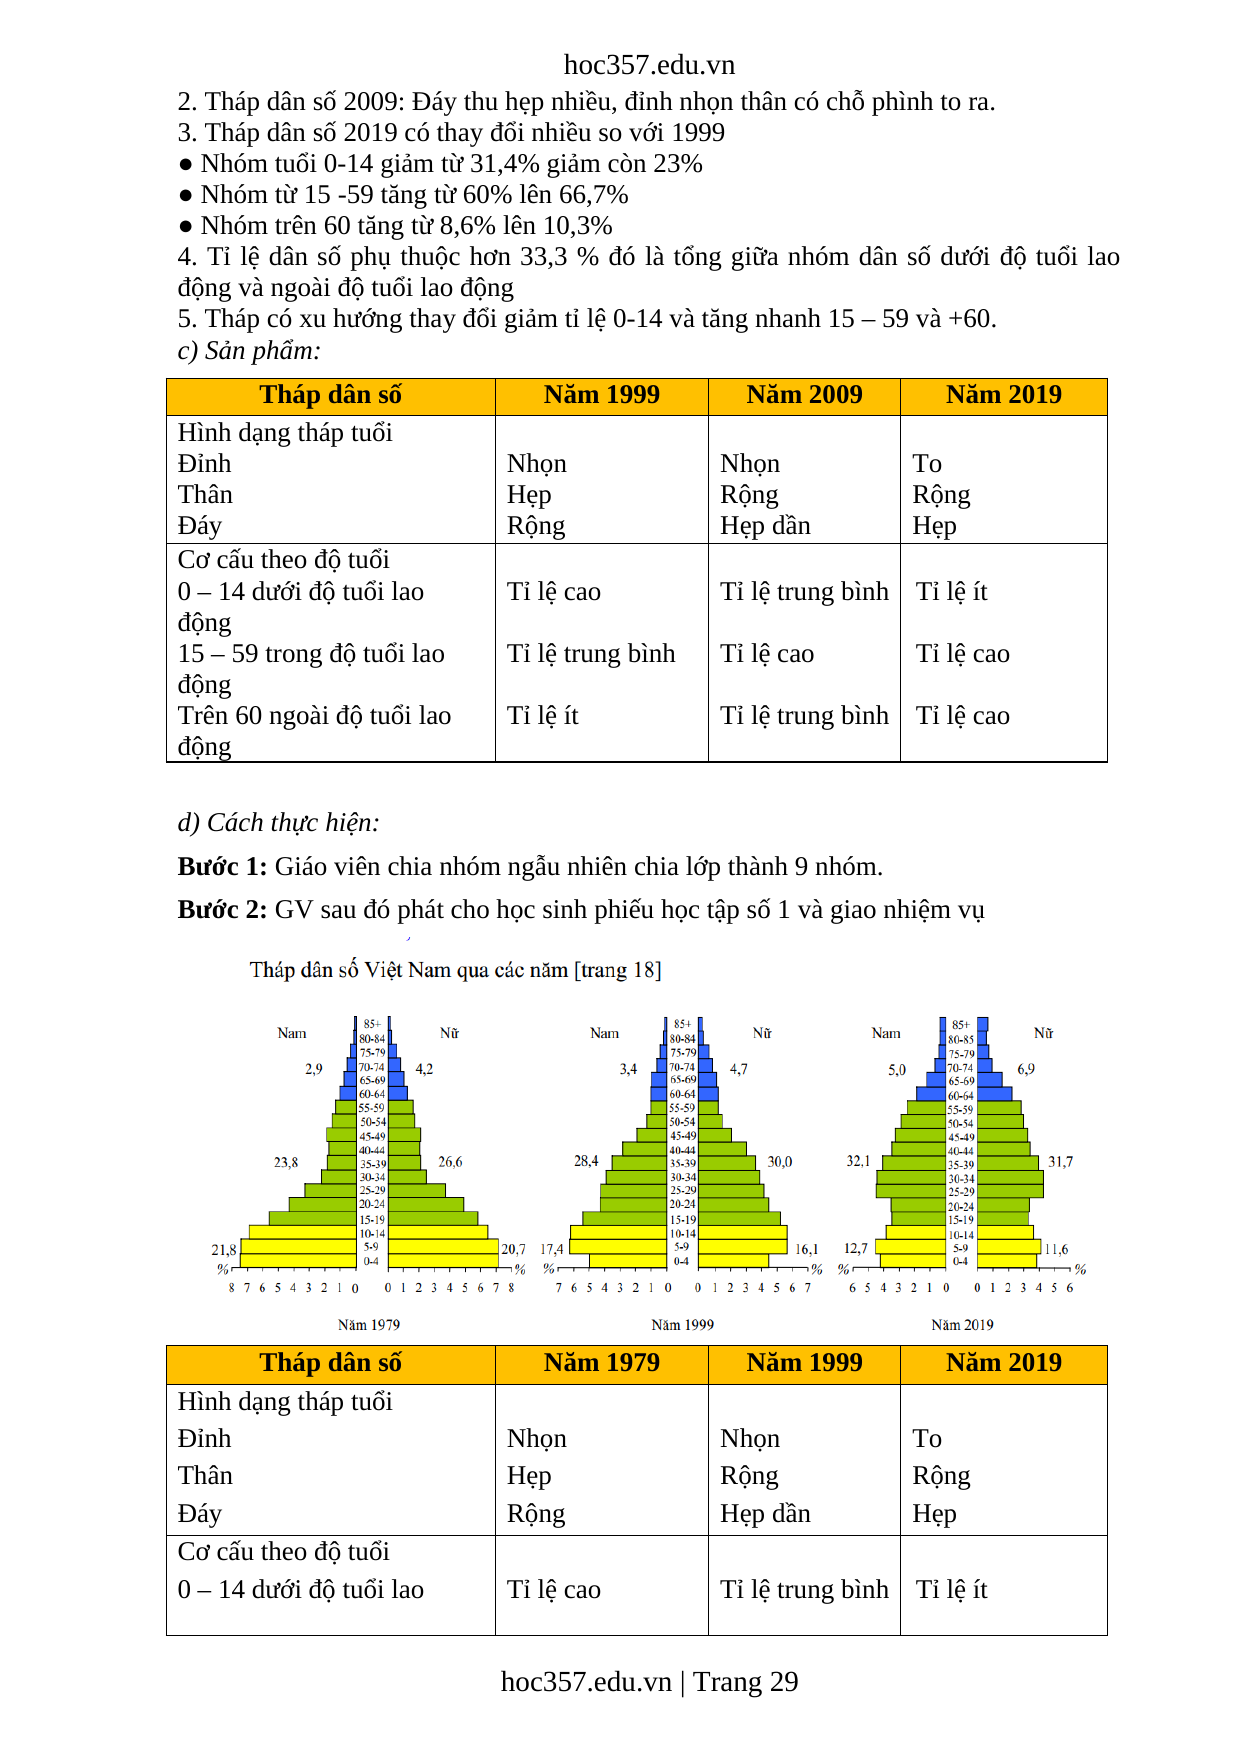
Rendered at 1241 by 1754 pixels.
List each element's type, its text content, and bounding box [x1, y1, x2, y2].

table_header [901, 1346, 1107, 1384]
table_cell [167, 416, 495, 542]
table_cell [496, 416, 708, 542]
text Bước 2: GV sau đó phát cho học sinh phiếu học tập số 1 và giao nhiệm vụ [177, 893, 1122, 924]
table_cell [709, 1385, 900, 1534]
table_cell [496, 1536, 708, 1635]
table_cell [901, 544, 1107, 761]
list ● Nhóm trên 60 tăng từ 8,6% lên 10,3% [177, 209, 1122, 240]
list ● Nhóm tuổi 0-14 giảm từ 31,4% giảm còn 23% [177, 147, 1122, 178]
list c) Sản phẩm: [177, 334, 1122, 365]
list 3. Tháp dân số 2019 có thay đổi nhiều so với 1999 [177, 116, 1122, 147]
list 5. Tháp có xu hướng thay đổi giảm tỉ lệ 0-14 và tăng nhanh 15 – 59 và +60. [177, 303, 1122, 334]
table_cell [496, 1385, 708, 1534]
list 4. Tỉ lệ dân số phụ thuộc hơn 33,3 % đó là tổng giữa nhóm dân số dưới độ tuổi lao động và ngoài độ tuổi lao động [177, 240, 1122, 303]
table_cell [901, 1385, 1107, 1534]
picture [177, 937, 1122, 1345]
list 2. Tháp dân số 2009: Đáy thu hẹp nhiều, đỉnh nhọn thân có chỗ phình to ra. [177, 84, 1122, 116]
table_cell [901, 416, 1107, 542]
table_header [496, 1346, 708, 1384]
text d) Cách thực hiện: [177, 806, 1122, 837]
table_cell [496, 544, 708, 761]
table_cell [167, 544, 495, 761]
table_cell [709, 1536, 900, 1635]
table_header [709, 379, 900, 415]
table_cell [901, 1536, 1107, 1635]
list ● Nhóm từ 15 -59 tăng từ 60% lên 66,7% [177, 178, 1122, 209]
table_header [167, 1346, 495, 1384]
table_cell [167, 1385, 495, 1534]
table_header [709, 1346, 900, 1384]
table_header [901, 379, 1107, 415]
text Bước 1: Giáo viên chia nhóm ngẫu nhiên chia lớp thành 9 nhóm. [177, 850, 1122, 881]
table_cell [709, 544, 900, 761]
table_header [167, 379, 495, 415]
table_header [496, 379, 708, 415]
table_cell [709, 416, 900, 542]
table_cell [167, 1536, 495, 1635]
